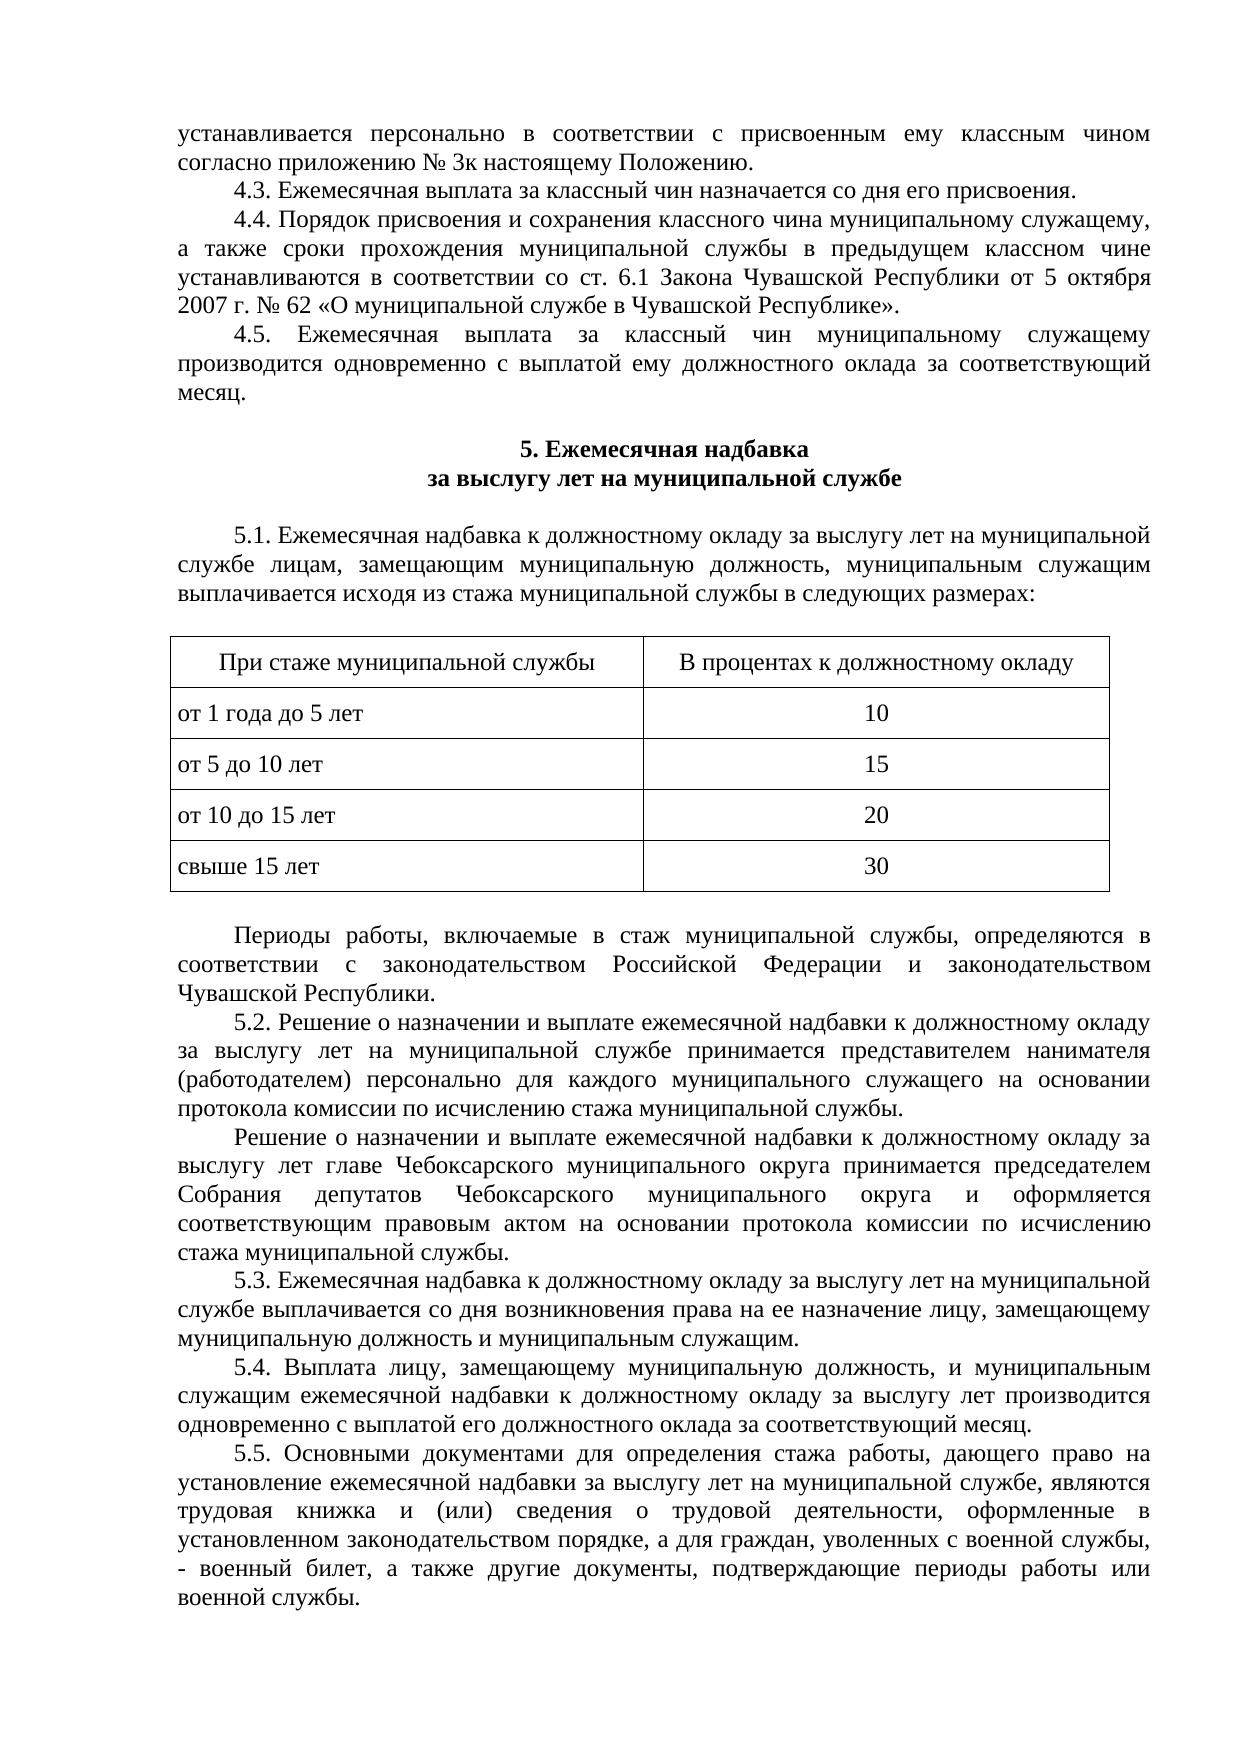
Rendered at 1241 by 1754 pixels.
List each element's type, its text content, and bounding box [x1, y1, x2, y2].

text 5.3. Ежемесячная надбавка к должностному окладу за выслугу лет на муниципальной службе выплачивается со дня возникновения права на ее назначение лицу, замещающему муниципальную должность и муниципальным служащим. [177, 1266, 1152, 1352]
table_cell 10 [644, 688, 1109, 738]
table_header В процентах к должностному окладу [644, 637, 1109, 687]
text 5.2. Решение о назначении и выплате ежемесячной надбавки к должностному окладу за выслугу лет на муниципальной службе принимается представителем нанимателя (работодателем) персонально для каждого муниципального служащего на основании протокола комиссии по исчислению стажа муниципальной службы. [177, 1007, 1152, 1122]
table_cell 20 [644, 790, 1109, 840]
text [177, 118, 1152, 176]
table_cell от 1 года до 5 лет [171, 688, 643, 738]
text за выслугу лет на муниципальной службе [177, 463, 1152, 492]
table_cell свыше 15 лет [171, 841, 643, 891]
table_cell от 5 до 10 лет [171, 739, 643, 789]
text 5.5. Основными документами для определения стажа работы, дающего право на установление ежемесячной надбавки за выслугу лет на муниципальной службе, являются трудовая книжка и (или) сведения о трудовой деятельности, оформленные в установленном законодательством порядке, а для граждан, уволенных с военной службы, - военный билет, а также другие документы, подтверждающие периоды работы или военной службы. [177, 1438, 1152, 1611]
table_cell 15 [644, 739, 1109, 789]
text Решение о назначении и выплате ежемесячной надбавки к должностному окладу за выслугу лет главе Чебоксарского муниципального округа принимается председателем Собрания депутатов Чебоксарского муниципального округа и оформляется соответствующим правовым актом на основании протокола комиссии по исчислению стажа муниципальной службы. [177, 1122, 1152, 1266]
table_cell от 10 до 15 лет [171, 790, 643, 840]
text 5. Ежемесячная надбавка [177, 434, 1152, 463]
text 5.1. Ежемесячная надбавка к должностному окладу за выслугу лет на муниципальной службе лицам, замещающим муниципальную должность, муниципальным служащим выплачивается исходя из стажа муниципальной службы в следующих размерах: [177, 521, 1152, 607]
table_header При стаже муниципальной службы [171, 637, 643, 687]
text 5.4. Выплата лицу, замещающему муниципальную должность, и муниципальным служащим ежемесячной надбавки к должностному окладу за выслугу лет производится одновременно с выплатой его должностного оклада за соответствующий месяц. [177, 1352, 1152, 1438]
text 4.5. Ежемесячная выплата за классный чин муниципальному служащему производится одновременно с выплатой ему должностного оклада за соответствующий месяц. [177, 319, 1152, 406]
text Периоды работы, включаемые в стаж муниципальной службы, определяются в соответствии с законодательством Российской Федерации и законодательством Чувашской Республики. [177, 921, 1152, 1007]
text 4.4. Порядок присвоения и сохранения классного чина муниципальному служащему, а также сроки прохождения муниципальной службы в предыдущем классном чине устанавливаются в соответствии со ст. 6.1 Закона Чувашской Республики от 5 октября 2007 г. № 62 «О муниципальной службе в Чувашской Республике». [177, 204, 1152, 319]
text 4.3. Ежемесячная выплата за классный чин назначается со дня его присвоения. [177, 176, 1152, 204]
table_cell 30 [644, 841, 1109, 891]
